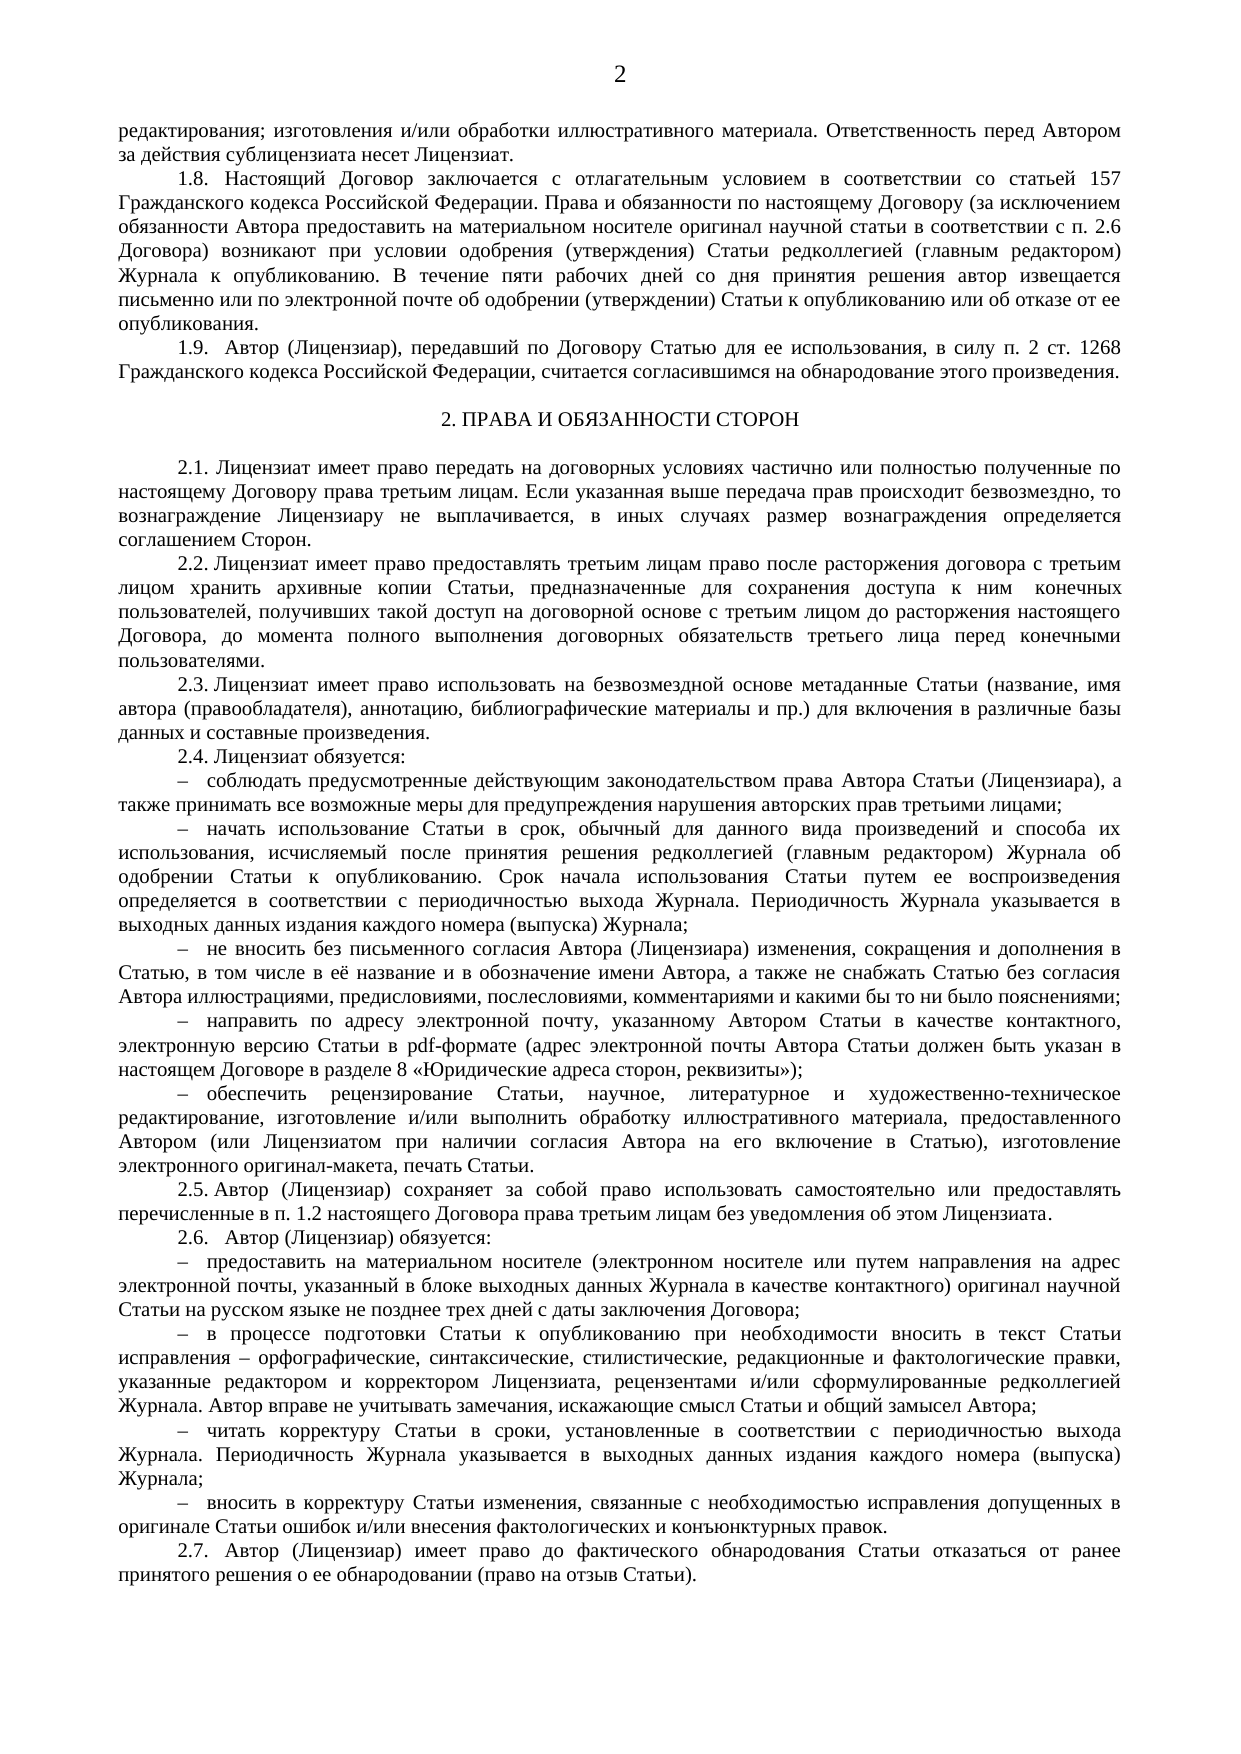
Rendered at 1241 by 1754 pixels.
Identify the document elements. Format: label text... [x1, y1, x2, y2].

text – направить по адресу электронной почту, указанному Автором Статьи в качестве контактного, электронную версию Статьи в pdf-формате (адрес электронной почты Автора Статьи должен быть указан в настоящем Договоре в разделе 8 «Юридические адреса сторон, реквизиты»); [118, 1008, 1122, 1081]
text 1.9. Автор (Лицензиар), передавший по Договору Статью для ее использования, в силу п. 2 ст. 1268 Гражданского кодекса Российской Федерации, считается согласившимся на обнародование этого произведения. [118, 335, 1122, 383]
text – не вносить без письменного согласия Автора (Лицензиара) изменения, сокращения и дополнения в Статью, в том числе в её название и в обозначение имени Автора, а также не снабжать Статью без согласия Автора иллюстрациями, предисловиями, послесловиями, комментариями и какими бы то ни было пояснениями; [118, 936, 1122, 1008]
text – обеспечить рецензирование Статьи, научное, литературное и художественно-техническое редактирование, изготовление и/или выполнить обработку иллюстративного материала, предоставленного Автором (или Лицензиатом при наличии согласия Автора на его включение в Статью), изготовление электронного оригинал-макета, печать Статьи. [118, 1081, 1122, 1177]
text 2.3. Лицензиат имеет право использовать на безвозмездной основе метаданные Статьи (название, имя автора (правообладателя), аннотацию, библиографические материалы и пр.) для включения в различные базы данных и составные произведения. [118, 672, 1122, 744]
text – в процессе подготовки Статьи к опубликованию при необходимости вносить в текст Статьи исправления – орфографические, синтаксические, стилистические, редакционные и фактологические правки, указанные редактором и корректором Лицензиата, рецензентами и/или сформулированные редколлегией Журнала. Автор вправе не учитывать замечания, искажающие смысл Статьи и общий замысел Автора; [118, 1321, 1122, 1417]
text – предоставить на материальном носителе (электронном носителе или путем направления на адрес электронной почты, указанный в блоке выходных данных Журнала в качестве контактного) оригинал научной Статьи на русском языке не позднее трех дней с даты заключения Договора; [118, 1249, 1122, 1321]
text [118, 118, 1122, 166]
text 1.8. Настоящий Договор заключается с отлагательным условием в соответствии со статьей 157 Гражданского кодекса Российской Федерации. Права и обязанности по настоящему Договору (за исключением обязанности Автора предоставить на материальном носителе оригинал научной статьи в соответствии с п. 2.6 Договора) возникают при условии одобрения (утверждения) Статьи редколлегией (главным редактором) Журнала к опубликованию. В течение пяти рабочих дней со дня принятия решения автор извещается письменно или по электронной почте об одобрении (утверждении) Статьи к опубликованию или об отказе от ее опубликования. [118, 166, 1122, 335]
text 2.7. Автор (Лицензиар) имеет право до фактического обнародования Статьи отказаться от ранее принятого решения о ее обнародовании (право на отзыв Статьи). [118, 1538, 1122, 1586]
text 2.6. Автор (Лицензиар) обязуется: [118, 1225, 1122, 1249]
text 2.2. Лицензиат имеет право предоставлять третьим лицам право после расторжения договора с третьим лицом хранить архивные копии Статьи, предназначенные для сохранения доступа к ним конечных пользователей, получивших такой доступ на договорной основе с третьим лицом до расторжения настоящего Договора, до момента полного выполнения договорных обязательств третьего лица перед конечными пользователями. [118, 551, 1122, 672]
text 2. ПРАВА И ОБЯЗАННОСТИ СТОРОН [118, 407, 1122, 431]
text – начать использование Статьи в срок, обычный для данного вида произведений и способа их использования, исчисляемый после принятия решения редколлегией (главным редактором) Журнала об одобрении Статьи к опубликованию. Срок начала использования Статьи путем ее воспроизведения определяется в соответствии с периодичностью выхода Журнала. Периодичность Журнала указывается в выходных данных издания каждого номера (выпуска) Журнала; [118, 816, 1122, 936]
text – вносить в корректуру Статьи изменения, связанные с необходимостью исправления допущенных в оригинале Статьи ошибок и/или внесения фактологических и конъюнктурных правок. [118, 1490, 1122, 1538]
text 2.1. Лицензиат имеет право передать на договорных условиях частично или полностью полученные по настоящему Договору права третьим лицам. Если указанная выше передача прав происходит безвозмездно, то вознаграждение Лицензиару не выплачивается, в иных случаях размер вознаграждения определяется соглашением Сторон. [118, 455, 1122, 551]
text – соблюдать предусмотренные действующим законодательством права Автора Статьи (Лицензиара), а также принимать все возможные меры для предупреждения нарушения авторских прав третьими лицами; [118, 768, 1122, 816]
text 2.4. Лицензиат обязуется: [118, 744, 1122, 768]
text – читать корректуру Статьи в сроки, установленные в соответствии с периодичностью выхода Журнала. Периодичность Журнала указывается в выходных данных издания каждого номера (выпуска) Журнала; [118, 1417, 1122, 1490]
text 2.5. Автор (Лицензиар) сохраняет за собой право использовать самостоятельно или предоставлять перечисленные в п. 1.2 настоящего Договора права третьим лицам без уведомления об этом Лицензиата. [118, 1177, 1122, 1225]
